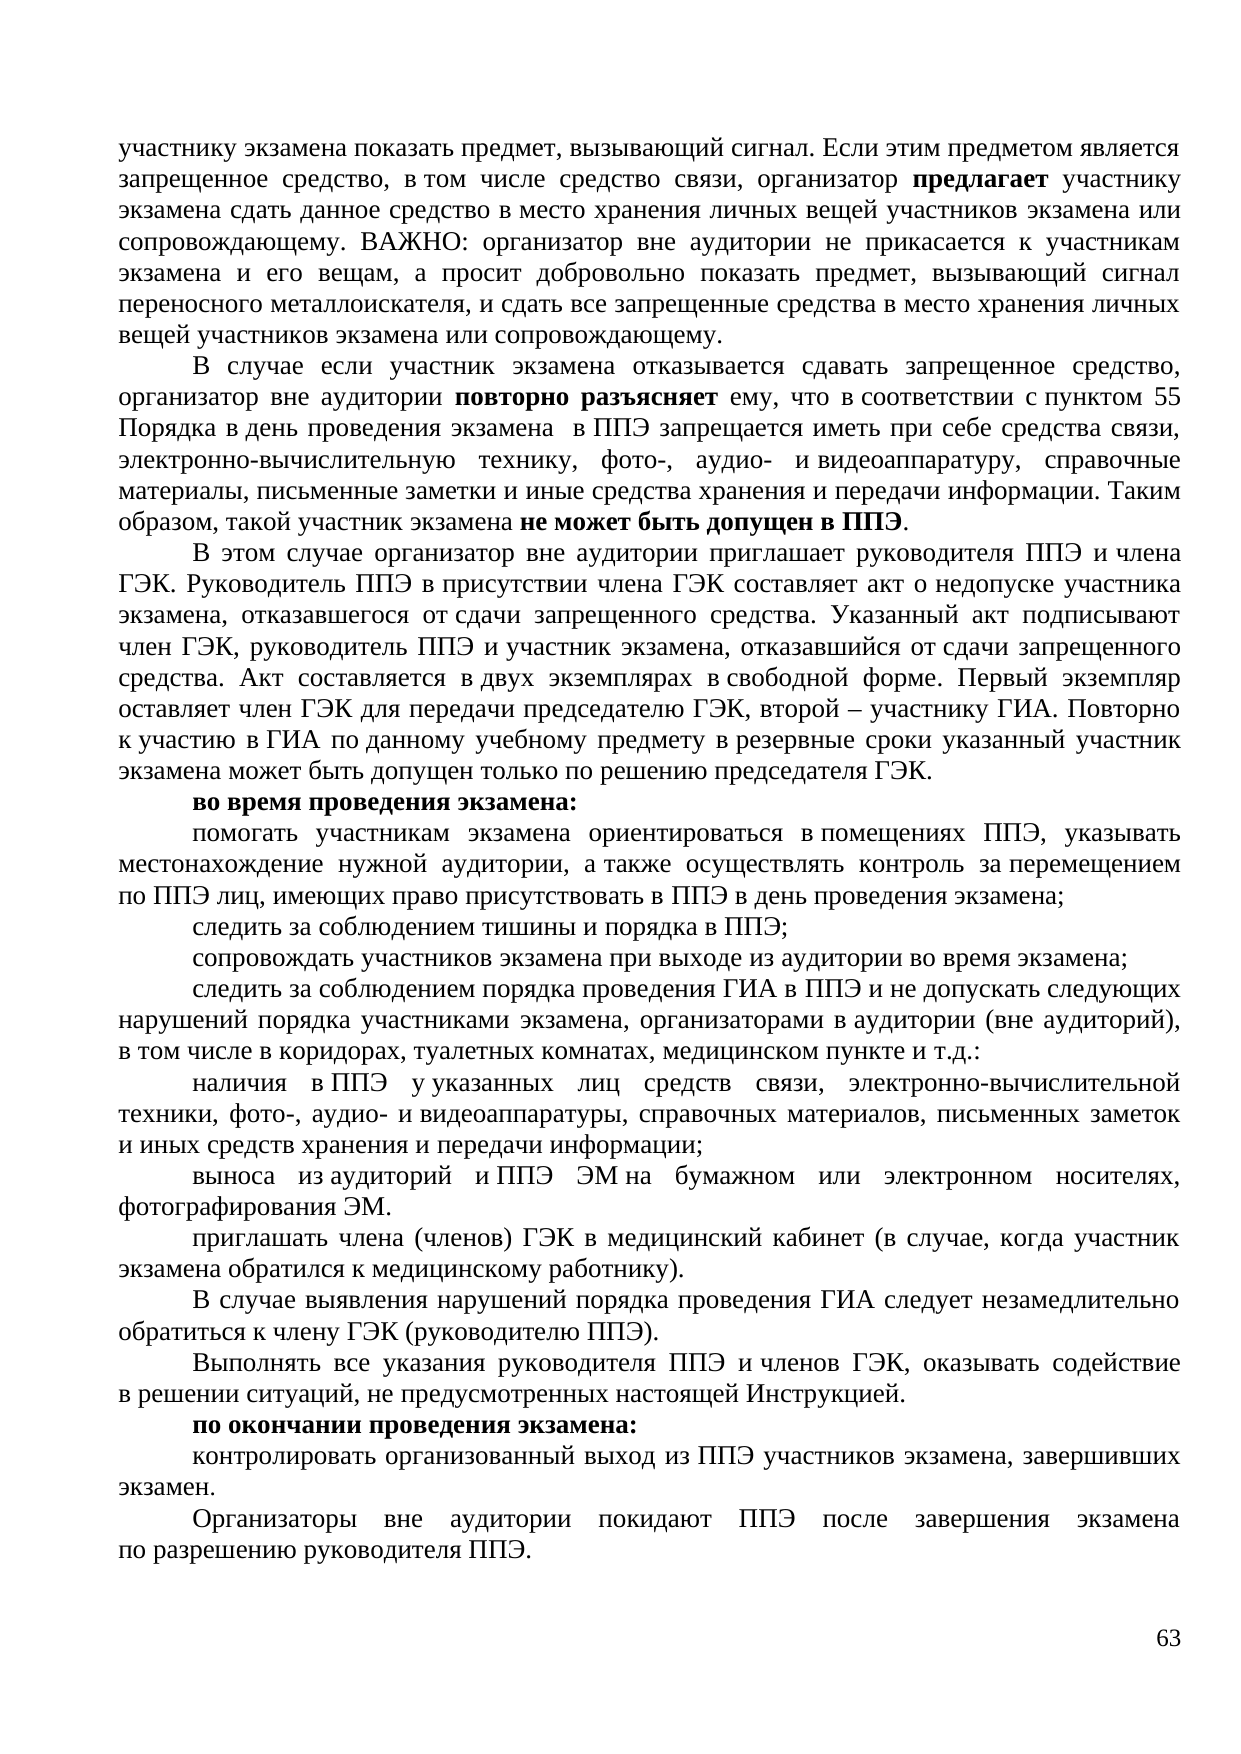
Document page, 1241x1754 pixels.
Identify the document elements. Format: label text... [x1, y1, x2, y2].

text В случае выявления нарушений порядка проведения ГИА следует незамедлительно обратиться к члену ГЭК (руководителю ППЭ). [118, 1284, 1181, 1346]
text наличия в ППЭ у указанных лиц средств связи, электронно-вычислительной техники, фото-, аудио- и видеоаппаратуры, справочных материалов, письменных заметок и иных средств хранения и передачи информации; [118, 1066, 1181, 1159]
text контролировать организованный выход из ППЭ участников экзамена, завершивших экзамен. [118, 1439, 1181, 1502]
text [118, 131, 1181, 349]
text следить за соблюдением порядка проведения ГИА в ППЭ и не допускать следующих нарушений порядка участниками экзамена, организаторами в аудитории (вне аудиторий), в том числе в коридорах, туалетных комнатах, медицинском пункте и т.д.: [118, 972, 1181, 1066]
text по окончании проведения экзамена: [118, 1408, 1181, 1439]
text помогать участникам экзамена ориентироваться в помещениях ППЭ, указывать местонахождение нужной аудитории, а также осуществлять контроль за перемещением по ППЭ лиц, имеющих право присутствовать в ППЭ в день проведения экзамена; [118, 816, 1181, 910]
text Выполнять все указания руководителя ППЭ и членов ГЭК, оказывать содействие в решении ситуаций, не предусмотренных настоящей Инструкцией. [118, 1346, 1181, 1408]
text Организаторы вне аудитории покидают ППЭ после завершения экзамена по разрешению руководителя ППЭ. [118, 1502, 1181, 1564]
text В этом случае организатор вне аудитории приглашает руководителя ППЭ и члена ГЭК. Руководитель ППЭ в присутствии члена ГЭК составляет акт о недопуске участника экзамена, отказавшегося от сдачи запрещенного средства. Указанный акт подписывают член ГЭК, руководитель ППЭ и участник экзамена, отказавшийся от сдачи запрещенного средства. Акт составляется в двух экземплярах в свободной форме. Первый экземпляр оставляет член ГЭК для передачи председателю ГЭК, второй – участнику ГИА. Повторно к участию в ГИА по данному учебному предмету в резервные сроки указанный участник экзамена может быть допущен только по решению председателя ГЭК. [118, 536, 1181, 785]
text приглашать члена (членов) ГЭК в медицинский кабинет (в случае, когда участник экзамена обратился к медицинскому работнику). [118, 1221, 1181, 1284]
text В случае если участник экзамена отказывается сдавать запрещенное средство, организатор вне аудитории повторно разъясняет ему, что в соответствии с пунктом 55 Порядка в день проведения экзамена в ППЭ запрещается иметь при себе средства связи, электронно-вычислительную технику, фото-, аудио- и видеоаппаратуру, справочные материалы, письменные заметки и иные средства хранения и передачи информации. Таким образом, такой участник экзамена не может быть допущен в ППЭ. [118, 349, 1181, 536]
text сопровождать участников экзамена при выходе из аудитории во время экзамена; [118, 941, 1181, 972]
text выноса из аудиторий и ППЭ ЭМ на бумажном или электронном носителях, фотографирования ЭМ. [118, 1159, 1181, 1221]
text следить за соблюдением тишины и порядка в ППЭ; [118, 910, 1181, 941]
text во время проведения экзамена: [118, 785, 1181, 816]
